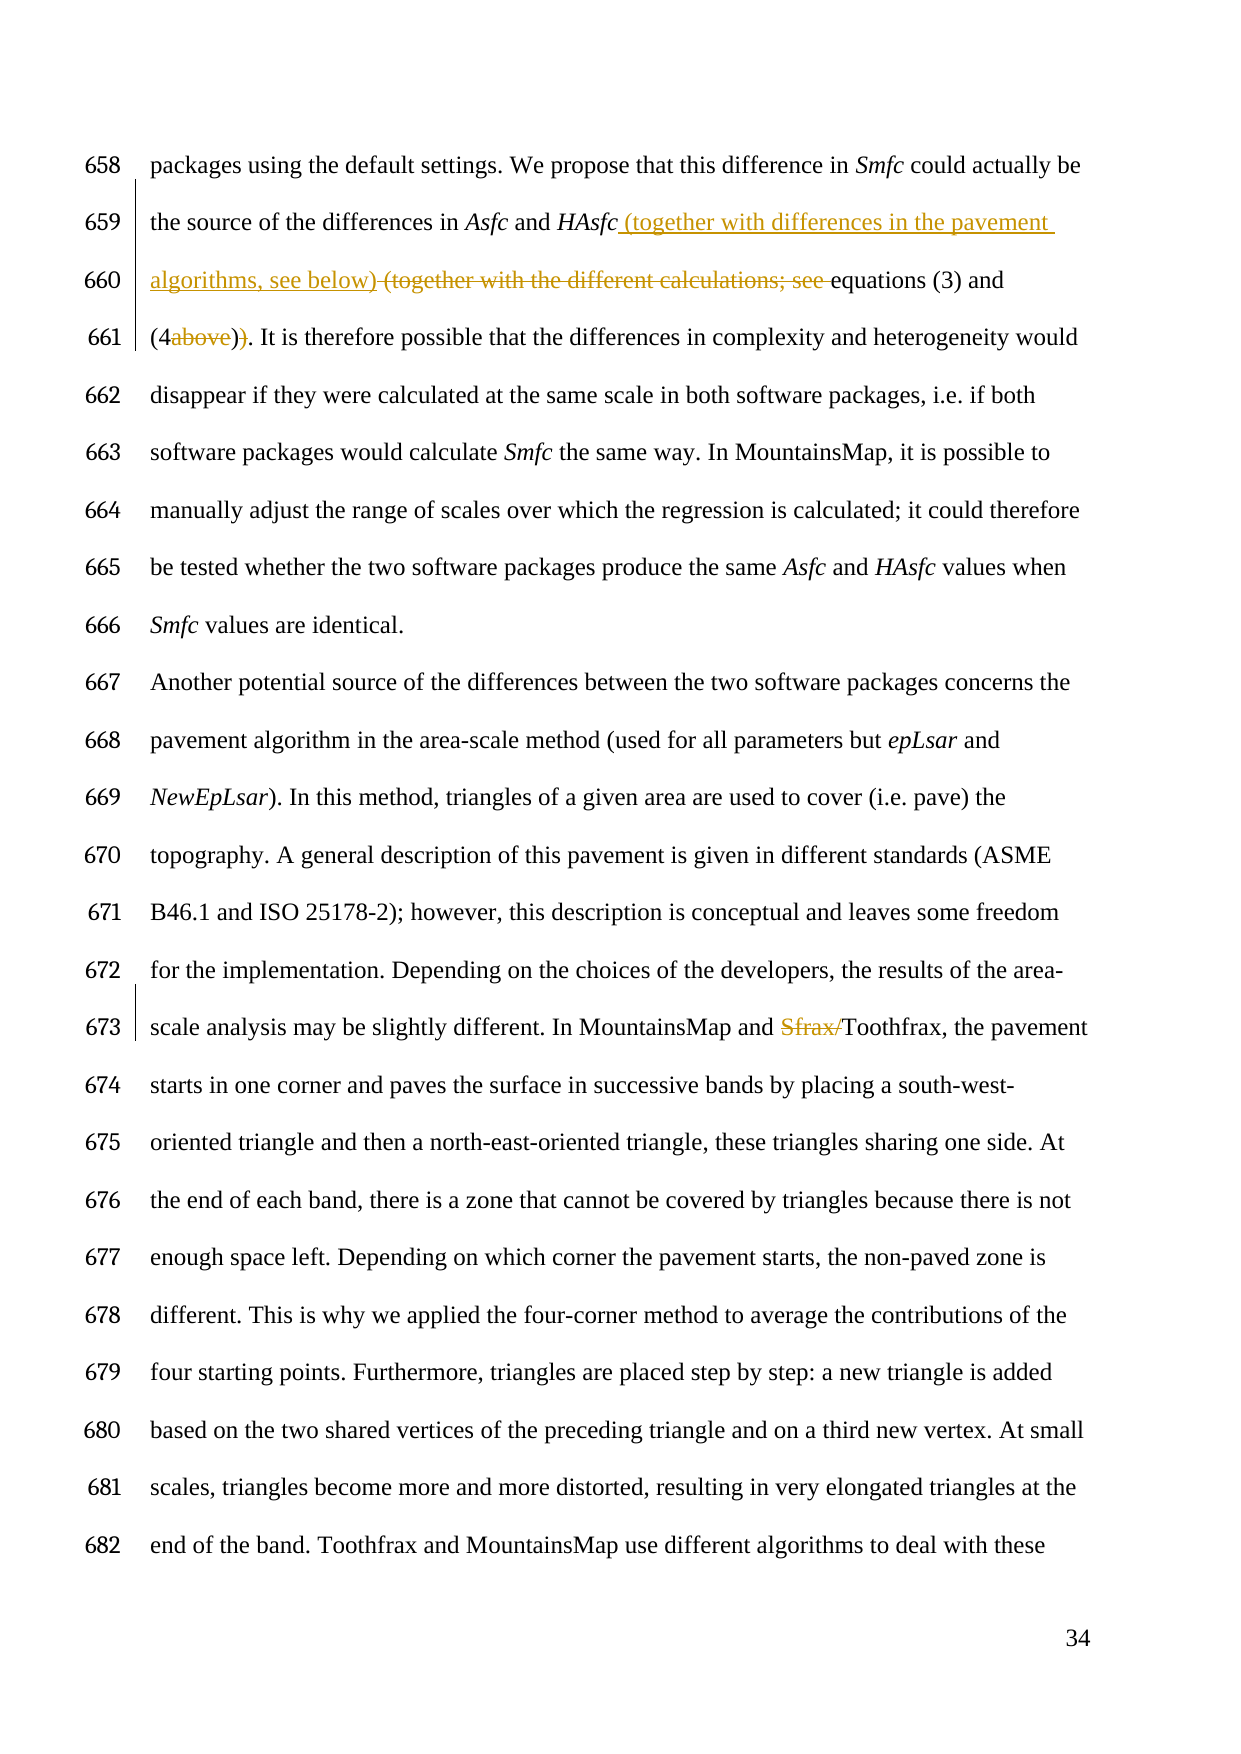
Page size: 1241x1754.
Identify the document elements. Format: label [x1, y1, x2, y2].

text [150, 667, 1090, 1559]
text [150, 150, 1090, 639]
